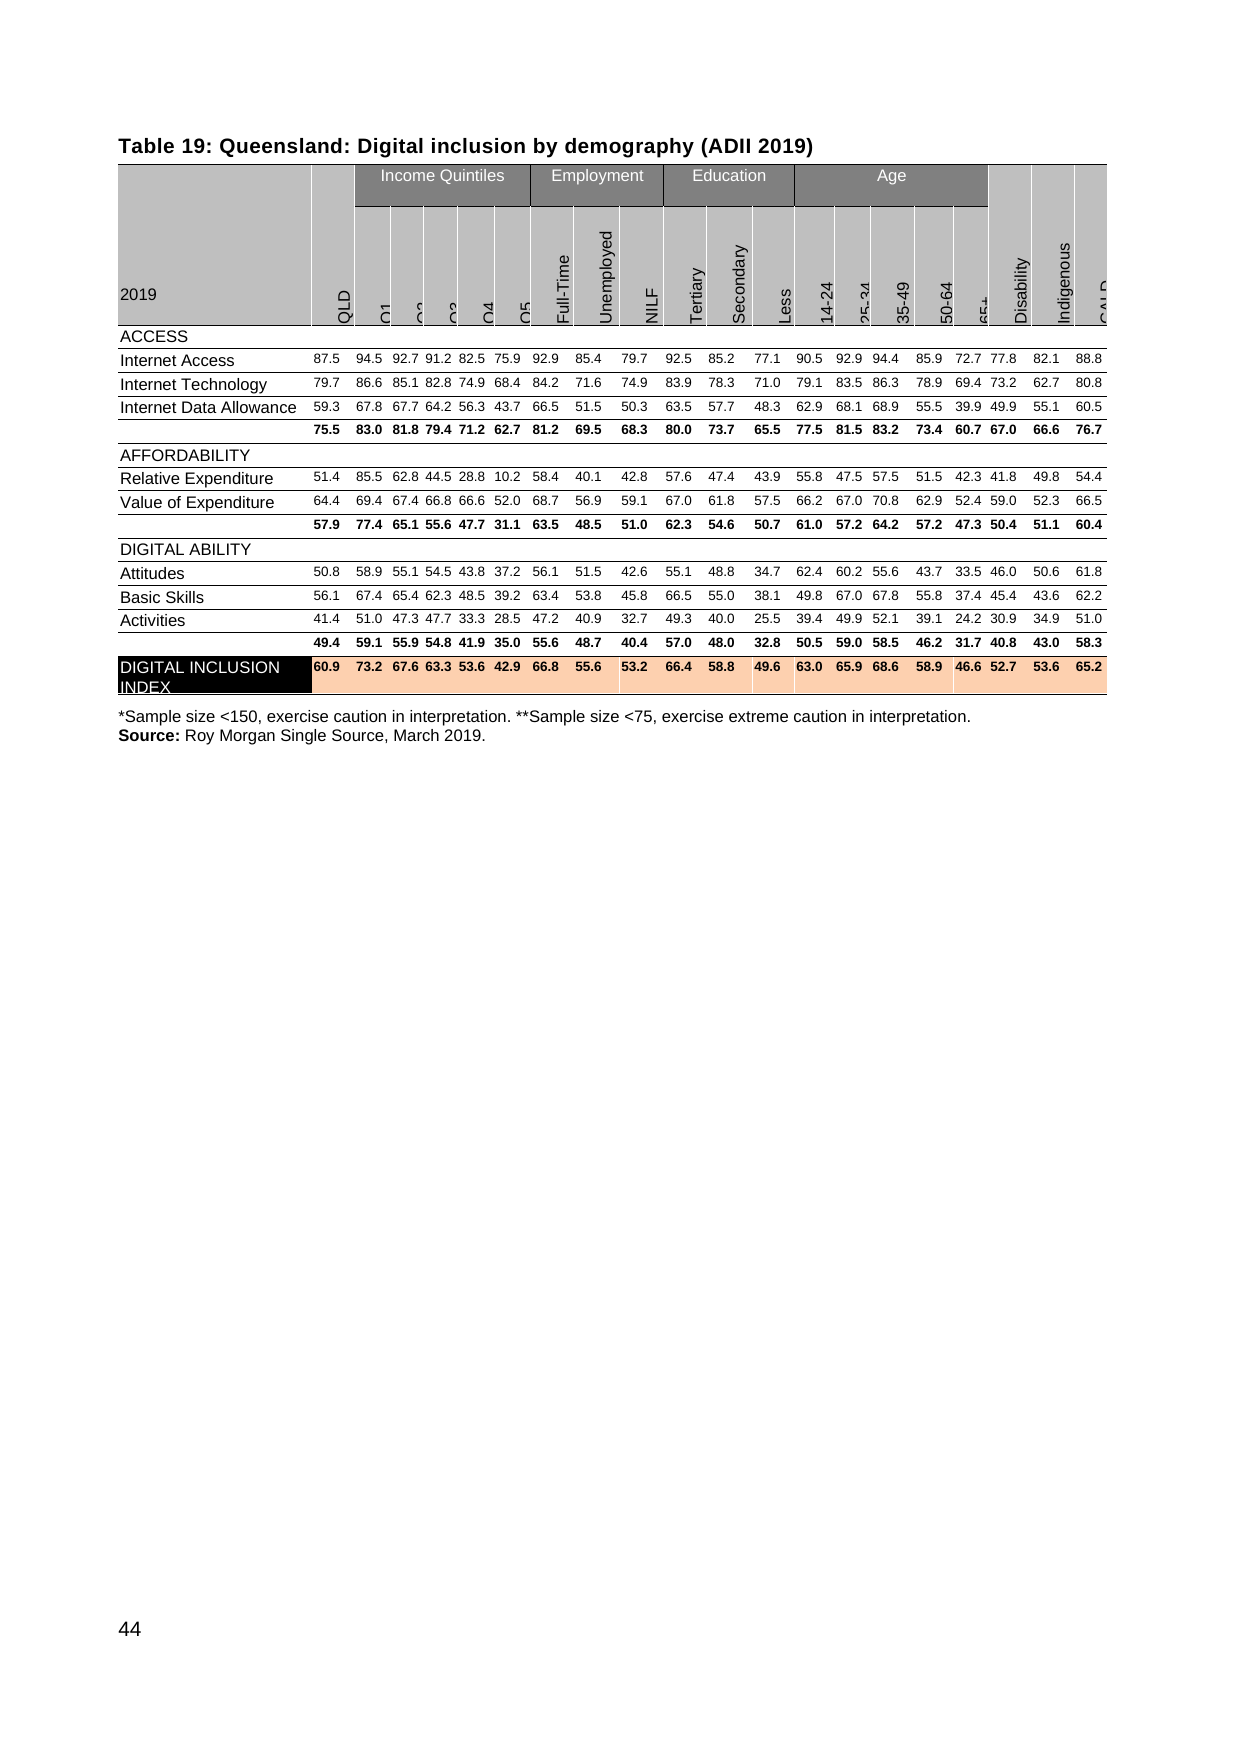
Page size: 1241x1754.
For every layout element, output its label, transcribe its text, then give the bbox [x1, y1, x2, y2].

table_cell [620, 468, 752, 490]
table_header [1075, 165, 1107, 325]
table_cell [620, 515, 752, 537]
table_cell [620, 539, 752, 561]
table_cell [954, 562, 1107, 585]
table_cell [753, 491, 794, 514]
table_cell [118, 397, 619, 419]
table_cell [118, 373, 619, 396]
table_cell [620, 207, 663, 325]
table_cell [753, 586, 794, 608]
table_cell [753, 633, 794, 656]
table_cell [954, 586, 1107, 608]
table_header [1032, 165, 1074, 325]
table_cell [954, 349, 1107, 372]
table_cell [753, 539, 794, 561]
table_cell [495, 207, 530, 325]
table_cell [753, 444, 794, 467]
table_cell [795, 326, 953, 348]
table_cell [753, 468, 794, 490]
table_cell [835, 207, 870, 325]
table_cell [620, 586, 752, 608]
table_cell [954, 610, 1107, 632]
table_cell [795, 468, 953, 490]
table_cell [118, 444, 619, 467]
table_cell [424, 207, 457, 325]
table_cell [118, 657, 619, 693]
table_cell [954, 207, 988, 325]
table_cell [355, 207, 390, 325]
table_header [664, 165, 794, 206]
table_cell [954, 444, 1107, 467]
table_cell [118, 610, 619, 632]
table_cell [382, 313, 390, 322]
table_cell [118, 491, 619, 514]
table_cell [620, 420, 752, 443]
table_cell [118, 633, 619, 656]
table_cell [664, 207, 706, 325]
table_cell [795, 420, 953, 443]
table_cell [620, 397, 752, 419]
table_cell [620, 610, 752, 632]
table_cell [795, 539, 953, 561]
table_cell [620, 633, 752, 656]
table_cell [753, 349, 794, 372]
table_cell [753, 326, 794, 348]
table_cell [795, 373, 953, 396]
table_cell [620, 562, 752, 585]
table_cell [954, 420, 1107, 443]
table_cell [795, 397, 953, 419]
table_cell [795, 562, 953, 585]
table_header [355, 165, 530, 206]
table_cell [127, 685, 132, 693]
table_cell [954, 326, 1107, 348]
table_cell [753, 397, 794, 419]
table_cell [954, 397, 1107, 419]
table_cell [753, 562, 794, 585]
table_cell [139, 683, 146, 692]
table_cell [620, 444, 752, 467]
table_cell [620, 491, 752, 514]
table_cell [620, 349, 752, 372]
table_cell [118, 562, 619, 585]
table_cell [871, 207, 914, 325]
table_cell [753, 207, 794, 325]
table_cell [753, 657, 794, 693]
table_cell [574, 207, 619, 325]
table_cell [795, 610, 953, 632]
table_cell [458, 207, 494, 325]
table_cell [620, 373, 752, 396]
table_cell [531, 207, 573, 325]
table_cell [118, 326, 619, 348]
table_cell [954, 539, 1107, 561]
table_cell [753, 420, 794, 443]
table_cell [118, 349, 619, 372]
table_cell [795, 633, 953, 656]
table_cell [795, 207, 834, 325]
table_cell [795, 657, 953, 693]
subtitle *Sample size <150, exercise caution in interpretation. **Sample size <75, exercise extreme caution in interpretation. Source: Roy Morgan Single Source, March 2019. [118, 707, 1122, 745]
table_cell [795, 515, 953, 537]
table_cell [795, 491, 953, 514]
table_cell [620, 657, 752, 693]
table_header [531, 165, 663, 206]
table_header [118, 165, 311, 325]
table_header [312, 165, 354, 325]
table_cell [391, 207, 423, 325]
subtitle Table 19: Queensland: Digital inclusion by demography (ADII 2019) [118, 133, 1122, 157]
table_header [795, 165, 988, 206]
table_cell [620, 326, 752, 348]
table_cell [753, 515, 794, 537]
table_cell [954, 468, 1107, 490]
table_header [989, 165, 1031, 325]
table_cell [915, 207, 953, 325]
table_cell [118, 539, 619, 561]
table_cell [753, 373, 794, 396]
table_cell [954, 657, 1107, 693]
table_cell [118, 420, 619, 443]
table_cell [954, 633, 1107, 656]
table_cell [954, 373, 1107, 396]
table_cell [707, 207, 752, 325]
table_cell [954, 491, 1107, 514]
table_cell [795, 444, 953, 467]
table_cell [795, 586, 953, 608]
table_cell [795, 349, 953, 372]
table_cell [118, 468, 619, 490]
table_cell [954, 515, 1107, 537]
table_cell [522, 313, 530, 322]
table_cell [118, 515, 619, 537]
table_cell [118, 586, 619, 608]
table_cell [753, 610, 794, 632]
